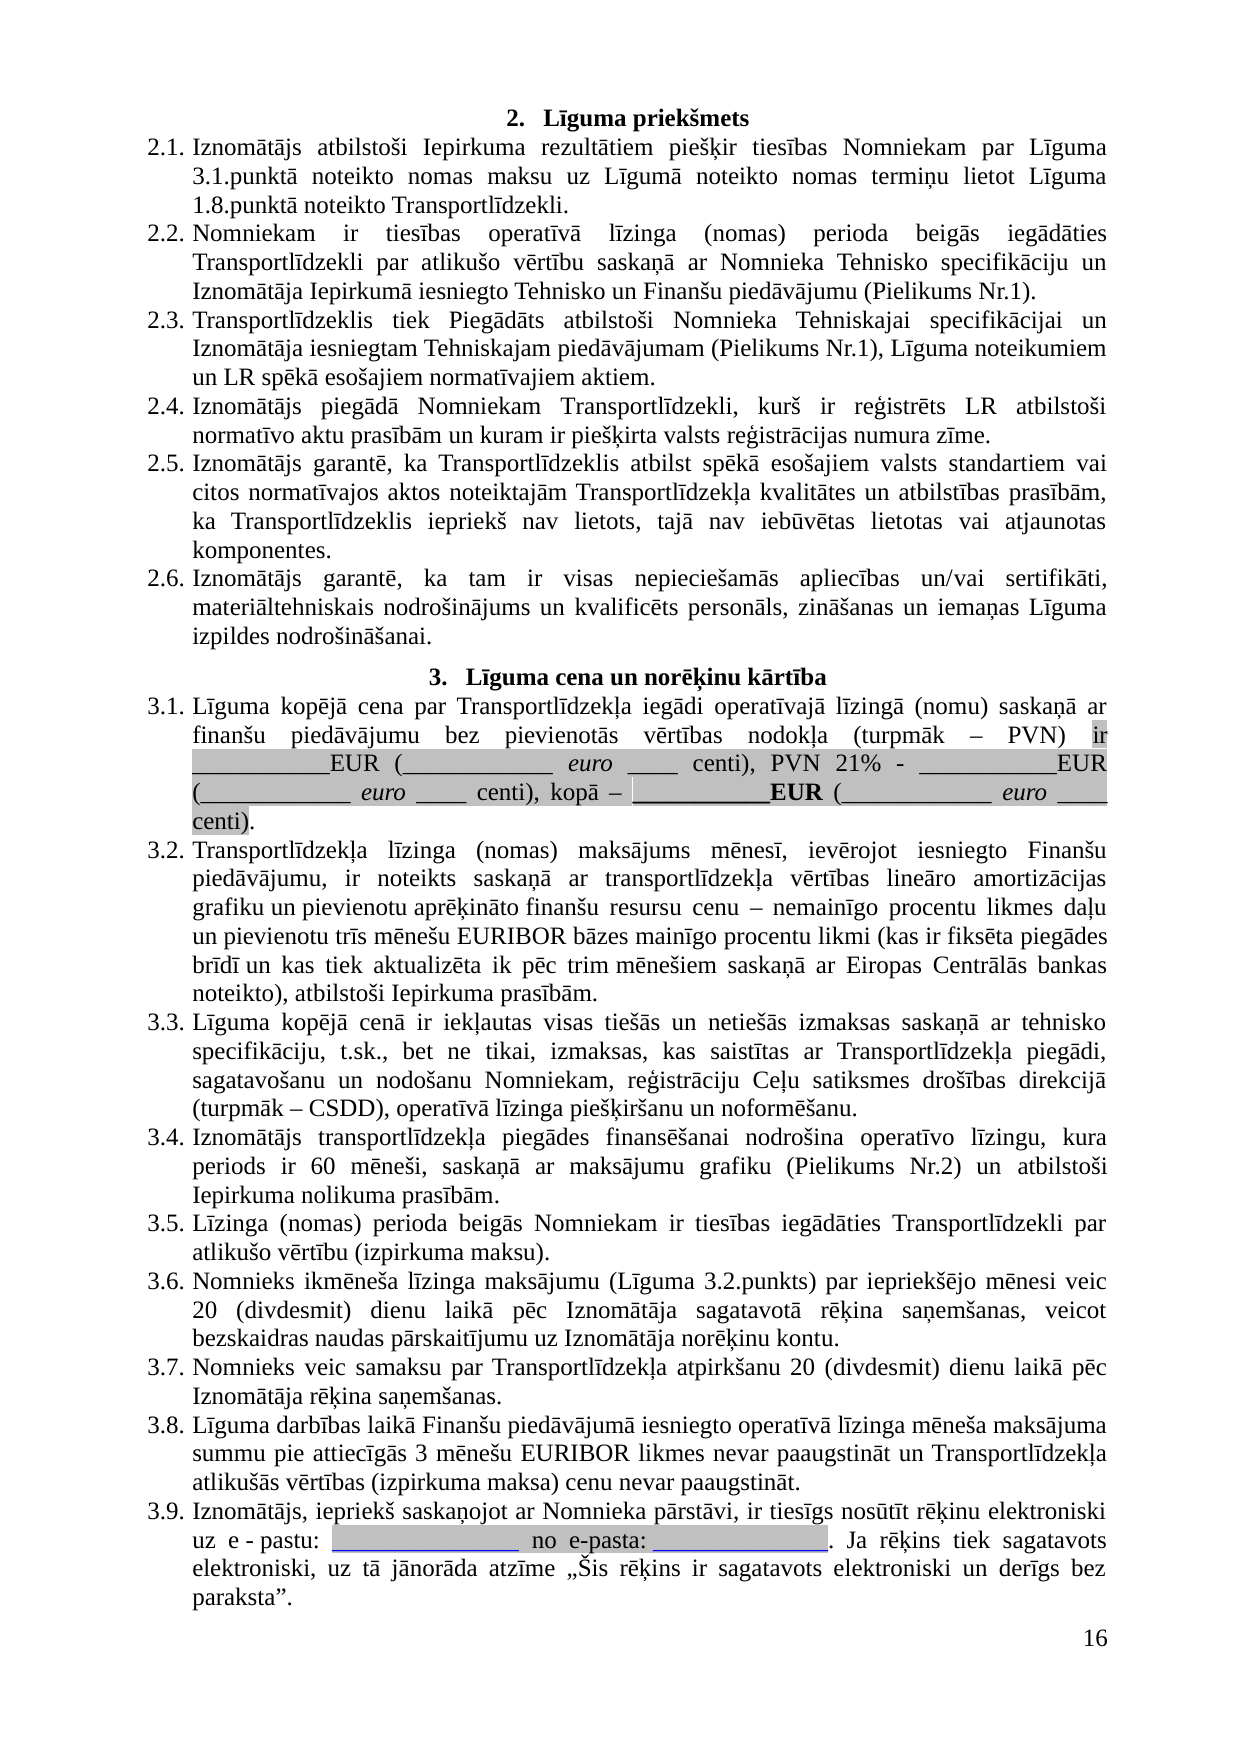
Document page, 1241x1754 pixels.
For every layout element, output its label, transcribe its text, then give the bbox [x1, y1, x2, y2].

list Līzinga (nomas) perioda beigās Nomniekam ir tiesības iegādāties Transportlīdzekli par atlikušo vērtību (izpirkuma maksu). [147, 1208, 1107, 1266]
list Iznomātājs, iepriekš saskaņojot ar Nomnieka pārstāvi, ir tiesīgs nosūtīt rēķinu elektroniski uz e - pastu: _______________ no e-pasta: ______________. Ja rēķins tiek sagatavots elektroniski, uz tā jānorāda atzīme „Šis rēķins ir sagatavots elektroniski un derīgs bez paraksta”. [147, 1496, 1107, 1611]
list Nomnieks ikmēneša līzinga maksājumu (Līguma 3.2.punkts) par iepriekšējo mēnesi veic 20 (divdesmit) dienu laikā pēc Iznomātāja sagatavotā rēķina saņemšanas, veicot bezskaidras naudas pārskaitījumu uz Iznomātāja norēķinu kontu. [147, 1266, 1107, 1352]
list Līguma priekšmets [148, 103, 1107, 132]
list Iznomātājs garantē, ka Transportlīdzeklis atbilst spēkā esošajiem valsts standartiem vai citos normatīvajos aktos noteiktajām Transportlīdzekļa kvalitātes un atbilstības prasībām, ka Transportlīdzeklis iepriekš nav lietots, tajā nav iebūvētas lietotas vai atjaunotas komponentes. [147, 448, 1107, 563]
list Iznomātājs garantē, ka tam ir visas nepieciešamās apliecības un/vai sertifikāti, materiāltehniskais nodrošinājums un kvalificēts personāls, zināšanas un iemaņas Līguma izpildes nodrošināšanai. [147, 563, 1107, 650]
list Līguma kopējā cenā ir iekļautas visas tiešās un netiešās izmaksas saskaņā ar tehnisko specifikāciju, t.sk., bet ne tikai, izmaksas, kas saistītas ar Transportlīdzekļa piegādi, sagatavošanu un nodošanu Nomniekam, reģistrāciju Ceļu satiksmes drošības direkcijā (turpmāk – CSDD), operatīvā līzinga piešķiršanu un noformēšanu. [147, 1007, 1107, 1122]
list Iznomātājs atbilstoši Iepirkuma rezultātiem piešķir tiesības Nomniekam par Līguma 3.1.punktā noteikto nomas maksu uz Līgumā noteikto nomas termiņu lietot Līguma 1.8.punktā noteikto Transportlīdzekli. [147, 132, 1107, 218]
list Līguma cena un norēķinu kārtība [148, 662, 1107, 691]
list Transportlīdzeklis tiek Piegādāts atbilstoši Nomnieka Tehniskajai specifikācijai un Iznomātāja iesniegtam Tehniskajam piedāvājumam (Pielikums Nr.1), Līguma noteikumiem un LR spēkā esošajiem normatīvajiem aktiem. [147, 305, 1107, 391]
list Līguma kopējā cena par Transportlīdzekļa iegādi operatīvajā līzingā (nomu) saskaņā ar finanšu piedāvājumu bez pievienotās vērtības nodokļa (turpmāk – PVN) ir ___________EUR (____________ euro ____ centi), PVN 21% - ___________EUR (____________ euro ____ centi), kopā – ___________EUR (____________ euro ____ centi). [147, 691, 1107, 835]
list Līguma darbības laikā Finanšu piedāvājumā iesniegto operatīvā līzinga mēneša maksājuma summu pie attiecīgās 3 mēnešu EURIBOR likmes nevar paaugstināt un Transportlīdzekļa atlikušās vērtības (izpirkuma maksa) cenu nevar paaugstināt. [147, 1410, 1107, 1496]
list Nomniekam ir tiesības operatīvā līzinga (nomas) perioda beigās iegādāties Transportlīdzekli par atlikušo vērtību saskaņā ar Nomnieka Tehnisko specifikāciju un Iznomātāja Iepirkumā iesniegto Tehnisko un Finanšu piedāvājumu (Pielikums Nr.1). [147, 218, 1107, 305]
list Nomnieks veic samaksu par Transportlīdzekļa atpirkšanu 20 (divdesmit) dienu laikā pēc Iznomātāja rēķina saņemšanas. [147, 1352, 1107, 1410]
list Transportlīdzekļa līzinga (nomas) maksājums mēnesī, ievērojot iesniegto Finanšu piedāvājumu, ir noteikts saskaņā ar transportlīdzekļa vērtības lineāro amortizācijas grafiku un pievienotu aprēķināto finanšu resursu cenu – nemainīgo procentu likmes daļu un pievienotu trīs mēnešu EURIBOR bāzes mainīgo procentu likmi (kas ir fiksēta piegādes brīdī un kas tiek aktualizēta ik pēc trim mēnešiem saskaņā ar Eiropas Centrālās bankas noteikto), atbilstoši Iepirkuma prasībām. [147, 835, 1107, 1007]
list Iznomātājs piegādā Nomniekam Transportlīdzekli, kurš ir reģistrēts LR atbilstoši normatīvo aktu prasībām un kuram ir piešķirta valsts reģistrācijas numura zīme. [147, 391, 1107, 448]
list Iznomātājs transportlīdzekļa piegādes finansēšanai nodrošina operatīvo līzingu, kura periods ir 60 mēneši, saskaņā ar maksājumu grafiku (Pielikums Nr.2) un atbilstoši Iepirkuma nolikuma prasībām. [147, 1122, 1107, 1208]
